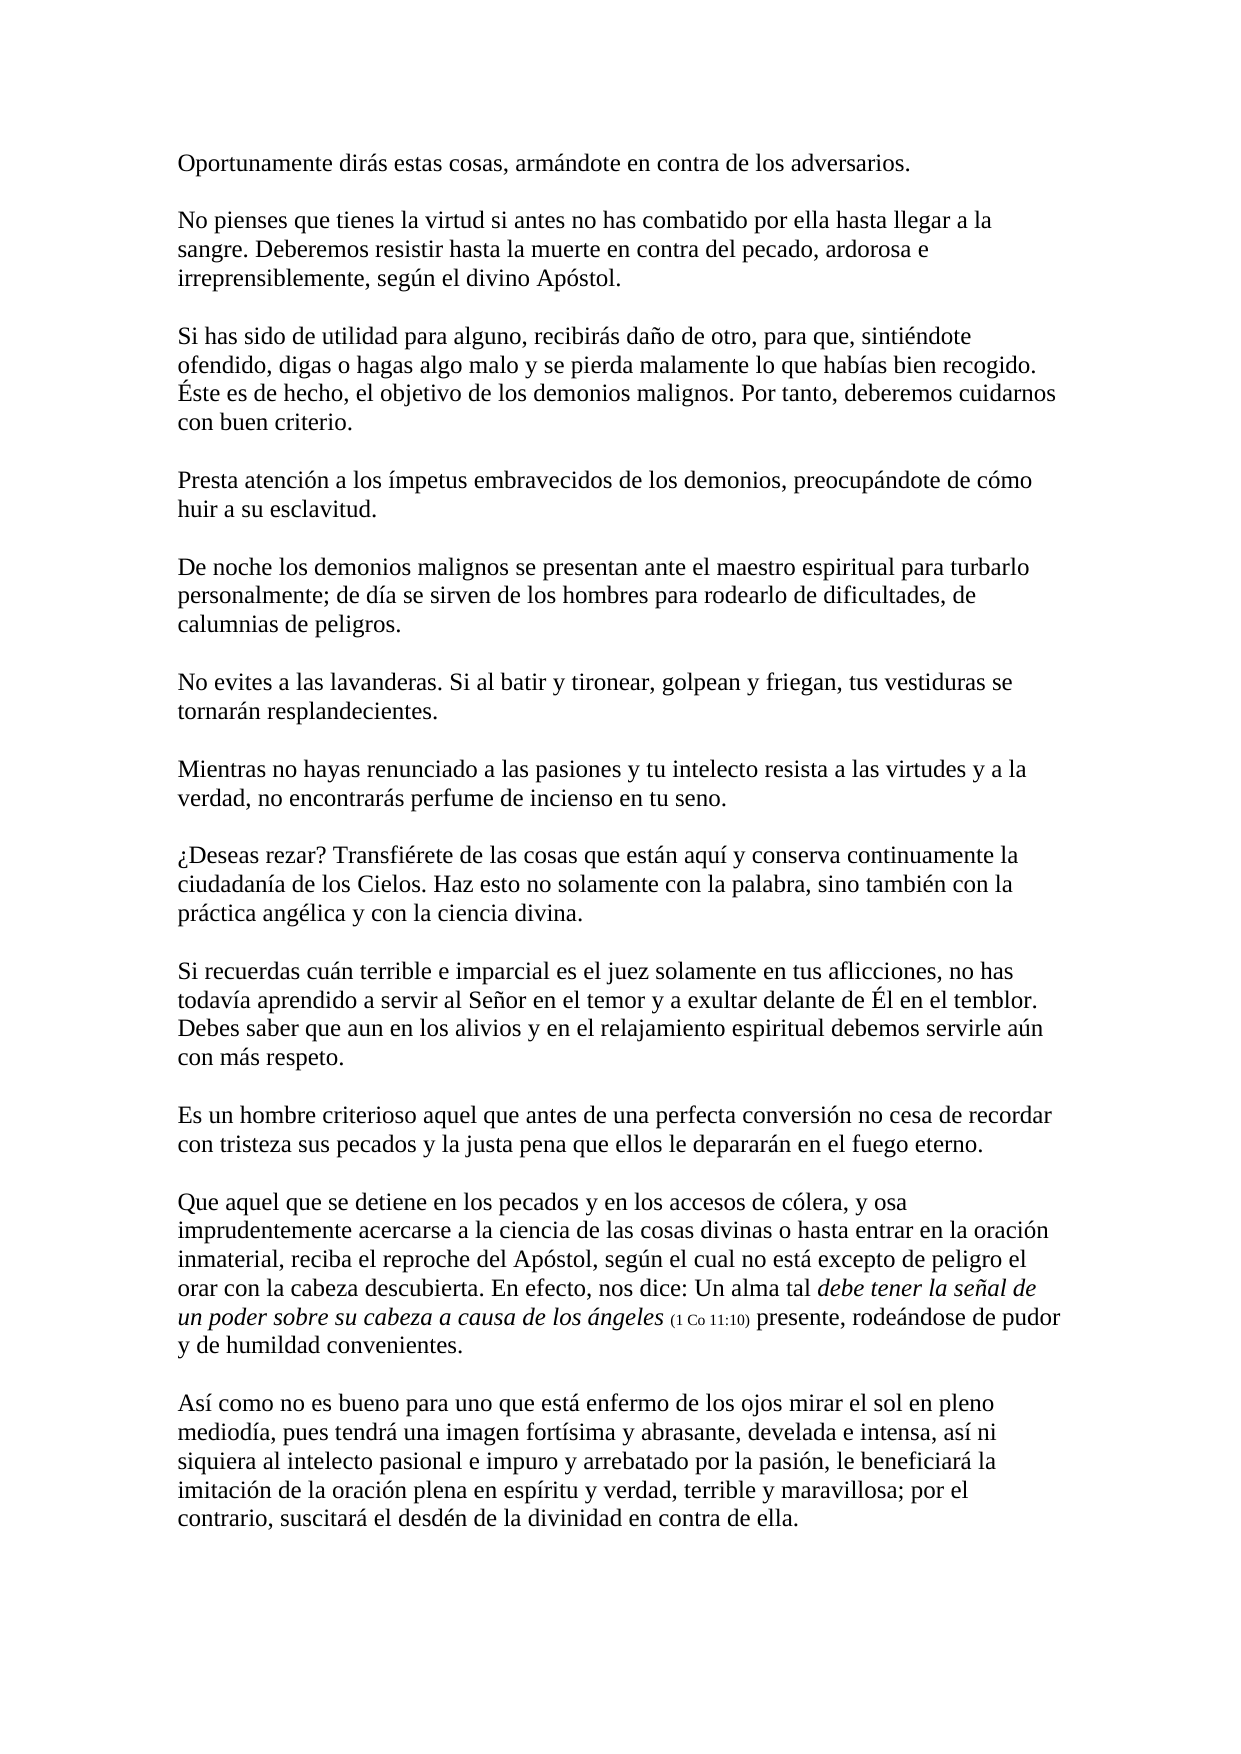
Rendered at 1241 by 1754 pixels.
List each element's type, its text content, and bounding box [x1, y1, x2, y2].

text Oportunamente dirás estas cosas, armándote en contra de los adversarios. [177, 148, 1063, 176]
text De noche los demonios malignos se presentan ante el maestro espiritual para turbarlo personalmente; de día se sirven de los hombres para rodearlo de dificultades, de calumnias de peligros. [177, 552, 1063, 638]
text Es un hombre criterioso aquel que antes de una perfecta conversión no cesa de recordar con tristeza sus pecados y la justa pena que ellos le depararán en el fuego eterno. [177, 1100, 1063, 1158]
text Así como no es bueno para uno que está enfermo de los ojos mirar el sol en pleno mediodía, pues tendrá una imagen fortísima y abrasante, develada e intensa, así ni siquiera al intelecto pasional e impuro y arrebatado por la pasión, le beneficiará la imitación de la oración plena en espíritu y verdad, terrible y maravillosa; por el contrario, suscitará el desdén de la divinidad en contra de ella. [177, 1388, 1063, 1532]
text ¿Deseas rezar? Transfiérete de las cosas que están aquí y conserva continuamente la ciudadanía de los Cielos. Haz esto no solamente con la palabra, sino también con la práctica angélica y con la ciencia divina. [177, 841, 1063, 927]
text Si has sido de utilidad para alguno, recibirás daño de otro, para que, sintiéndote ofendido, digas o hagas algo malo y se pierda malamente lo que habías bien recogido. Éste es de hecho, el objetivo de los demonios malignos. Por tanto, deberemos cuidarnos con buen criterio. [177, 321, 1063, 436]
text No evites a las lavanderas. Si al batir y tironear, golpean y friegan, tus vestiduras se tornarán resplandecientes. [177, 667, 1063, 725]
text Mientras no hayas renunciado a las pasiones y tu intelecto resista a las virtudes y a la verdad, no encontrarás perfume de incienso en tu seno. [177, 754, 1063, 811]
text Si recuerdas cuán terrible e imparcial es el juez solamente en tus aflicciones, no has todavía aprendido a servir al Señor en el temor y a exultar delante de Él en el temblor. Debes saber que aun en los alivios y en el relajamiento espiritual debemos servirle aún con más respeto. [177, 956, 1063, 1071]
text Que aquel que se detiene en los pecados y en los accesos de cólera, y osa imprudentemente acercarse a la ciencia de las cosas divinas o hasta entrar en la oración inmaterial, reciba el reproche del Apóstol, según el cual no está excepto de peligro el orar con la cabeza descubierta. En efecto, nos dice: Un alma tal debe tener la señal de un poder sobre su cabeza a causa de los ángeles (1 Co 11:10) presente, rodeándose de pudor y de humildad convenientes. [177, 1187, 1063, 1359]
text No pienses que tienes la virtud si antes no has combatido por ella hasta llegar a la sangre. Deberemos resistir hasta la muerte en contra del pecado, ardorosa e irreprensiblemente, según el divino Apóstol. [177, 206, 1063, 292]
text Presta atención a los ímpetus embravecidos de los demonios, preocupándote de cómo huir a su esclavitud. [177, 465, 1063, 523]
